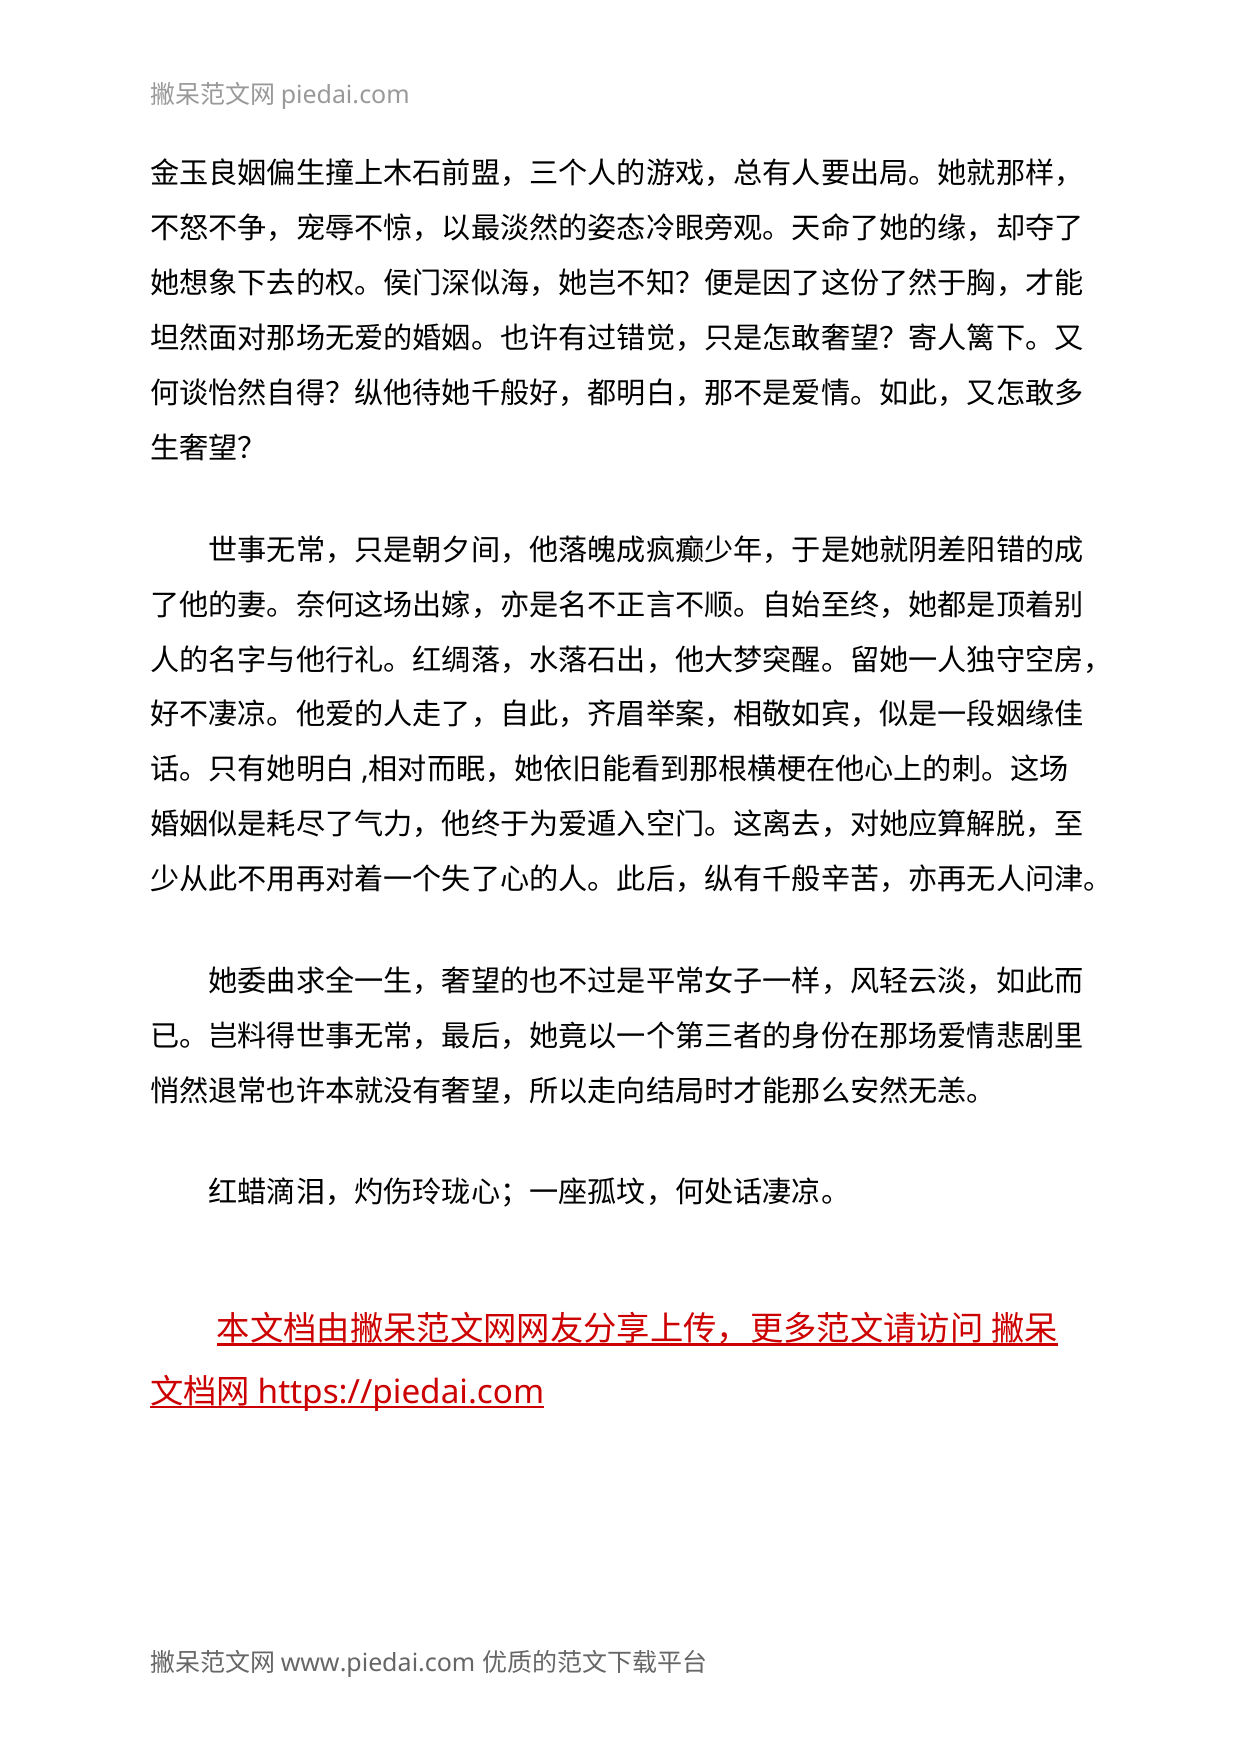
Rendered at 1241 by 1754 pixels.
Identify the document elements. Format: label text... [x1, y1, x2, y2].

text 本文档由撇呆范文网网友分享上传，更多范文请访问 撇呆文档网 https://piedai.com [150, 1302, 1090, 1413]
text 世事无常，只是朝夕间，他落魄成疯癫少年，于是她就阴差阳错的成了他的妻。奈何这场出嫁，亦是名不正言不顺。自始至终，她都是顶着别人的名字与他行礼。红绸落，水落石出，他大梦突醒。留她一人独守空房，好不凄凉。他爱的人走了，自此，齐眉举案，相敬如宾，似是一段姻缘佳话。只有她明白 ,相对而眠，她依旧能看到那根横梗在他心上的刺。这场婚姻似是耗尽了气力，他终于为爱遁入空门。这离去，对她应算解脱，至少从此不用再对着一个失了心的人。此后，纵有千般辛苦，亦再无人问津。 [150, 526, 1090, 898]
text 她委曲求全一生，奢望的也不过是平常女子一样，风轻云淡，如此而已。岂料得世事无常，最后，她竟以一个第三者的身份在那场爱情悲剧里悄然退常也许本就没有奢望，所以走向结局时才能那么安然无恙。 [150, 957, 1090, 1109]
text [150, 150, 1090, 467]
text 红蜡滴泪，灼伤玲珑心；一座孤坟，何处话凄凉。 [150, 1169, 1090, 1211]
